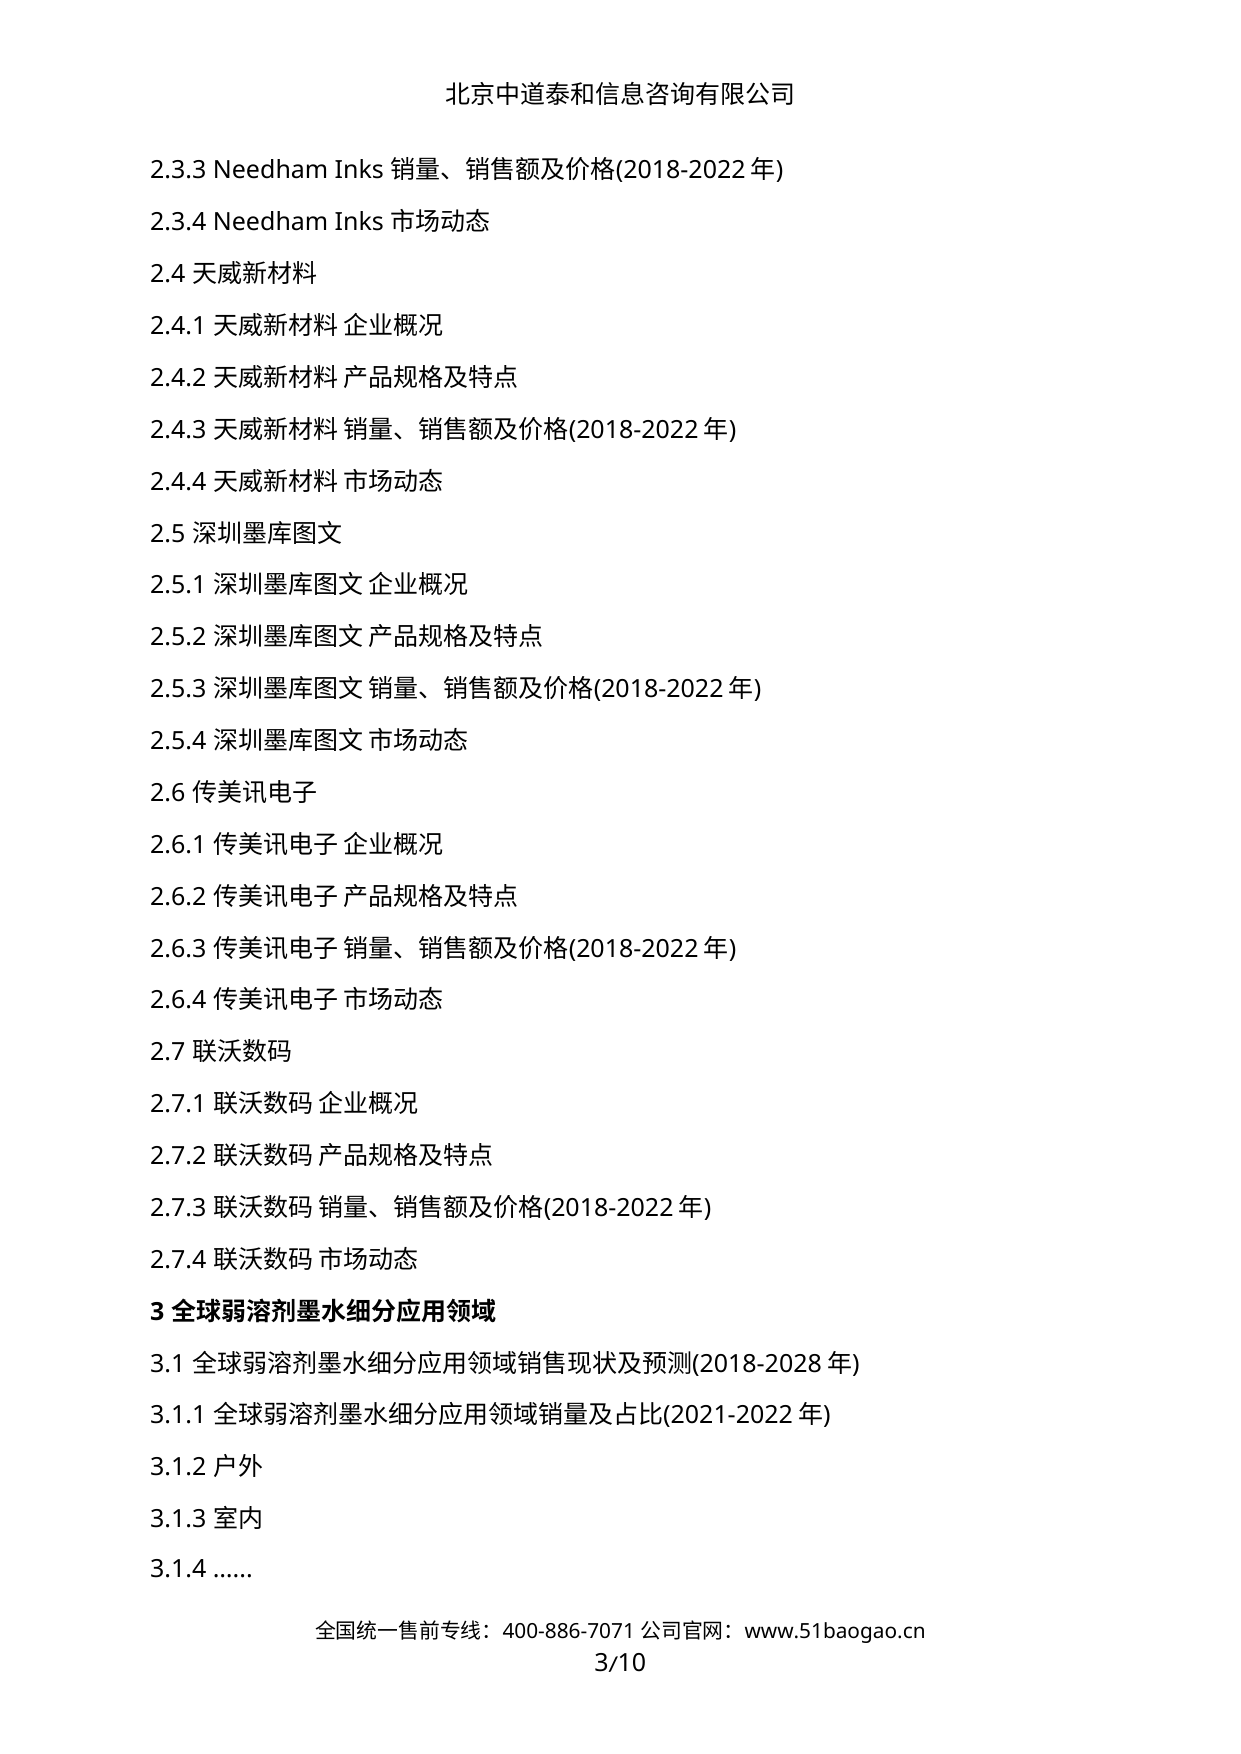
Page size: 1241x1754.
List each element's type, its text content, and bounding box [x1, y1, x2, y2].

text 2.3.4 Needham Inks 市场动态 [150, 202, 1090, 238]
text 2.7.2 联沃数码 产品规格及特点 [150, 1136, 1090, 1172]
text 2.3.3 Needham Inks 销量、销售额及价格(2018-2022年) [150, 150, 1090, 186]
text 2.5.4 深圳墨库图文 市场动态 [150, 721, 1090, 757]
text 2.6.2 传美讯电子 产品规格及特点 [150, 876, 1090, 912]
text 2.6.4 传美讯电子 市场动态 [150, 980, 1090, 1016]
text 3.1.1 全球弱溶剂墨水细分应用领域销量及占比(2021-2022年) [150, 1395, 1090, 1431]
text 2.7.1 联沃数码 企业概况 [150, 1084, 1090, 1120]
text 2.4.3 天威新材料 销量、销售额及价格(2018-2022年) [150, 409, 1090, 446]
text 3.1.2 户外 [150, 1447, 1090, 1483]
text 3.1 全球弱溶剂墨水细分应用领域销售现状及预测(2018-2028年) [150, 1343, 1090, 1379]
text 2.6 传美讯电子 [150, 772, 1090, 809]
text 3.1.4 …... [150, 1551, 1090, 1585]
text 2.4.1 天威新材料 企业概况 [150, 306, 1090, 342]
text 2.6.1 传美讯电子 企业概况 [150, 824, 1090, 861]
text 2.4 天威新材料 [150, 254, 1090, 290]
text 2.5 深圳墨库图文 [150, 513, 1090, 549]
text 2.4.2 天威新材料 产品规格及特点 [150, 357, 1090, 394]
text 2.7.4 联沃数码 市场动态 [150, 1239, 1090, 1276]
text 2.7 联沃数码 [150, 1032, 1090, 1068]
text 3.1.3 室内 [150, 1499, 1090, 1535]
text 2.5.3 深圳墨库图文 销量、销售额及价格(2018-2022年) [150, 669, 1090, 705]
text 2.4.4 天威新材料 市场动态 [150, 461, 1090, 497]
text 2.7.3 联沃数码 销量、销售额及价格(2018-2022年) [150, 1187, 1090, 1224]
text 2.6.3 传美讯电子 销量、销售额及价格(2018-2022年) [150, 928, 1090, 964]
text 2.5.2 深圳墨库图文 产品规格及特点 [150, 617, 1090, 653]
text 2.5.1 深圳墨库图文 企业概况 [150, 565, 1090, 601]
text 3 全球弱溶剂墨水细分应用领域 [150, 1291, 1090, 1327]
